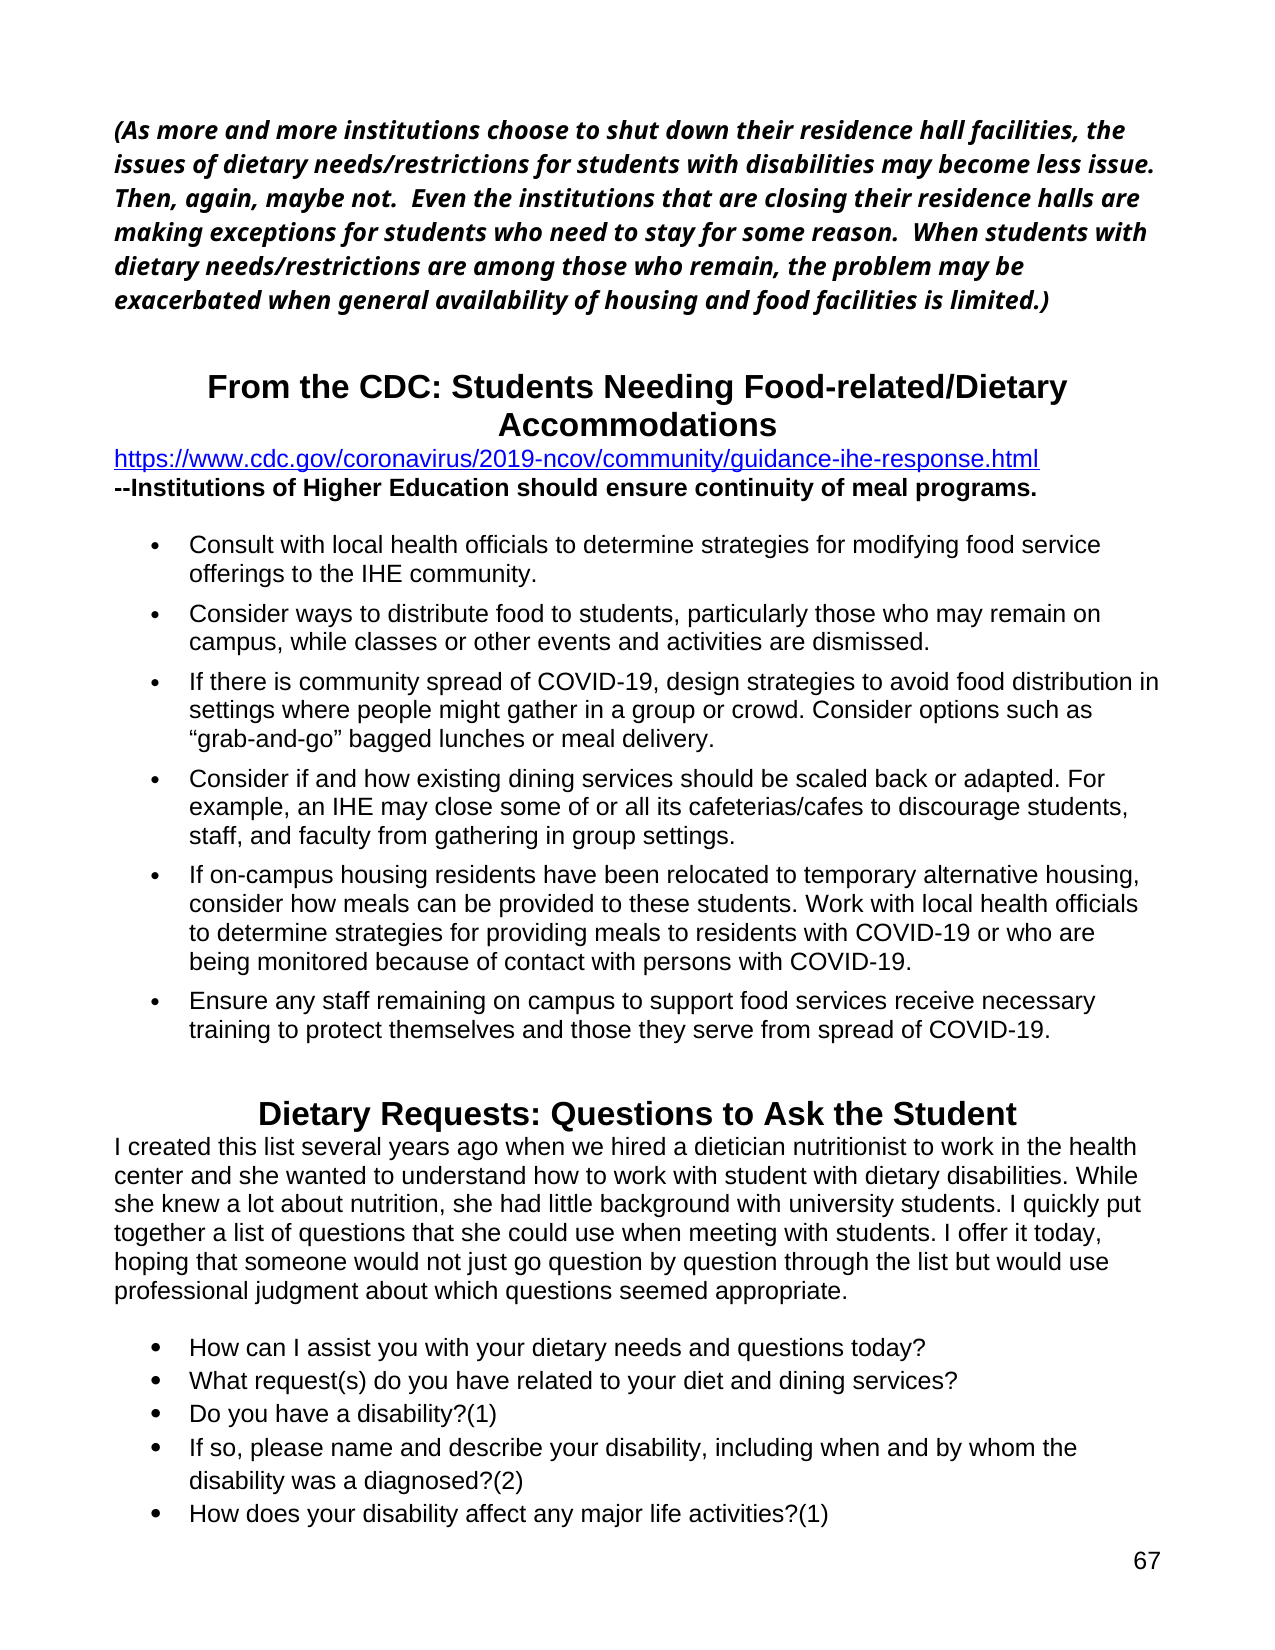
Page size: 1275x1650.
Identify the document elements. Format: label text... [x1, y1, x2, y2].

text --Institutions of Higher Education should ensure continuity of meal programs. [114, 472, 1161, 501]
list Consult with local health officials to determine strategies for modifying food service offerings to the IHE community. [151, 530, 1161, 588]
list Ensure any staff remaining on campus to support food services receive necessary training to protect themselves and those they serve from spread of COVID-19. [151, 986, 1161, 1043]
subtitle Dietary Requests: Questions to Ask the Student [114, 1093, 1161, 1132]
list Do you have a disability?(1) [151, 1399, 1161, 1428]
subtitle From the CDC: Students Needing Food-related/Dietary Accommodations [114, 367, 1161, 444]
text I created this list several years ago when we hired a dietician nutritionist to work in the health center and she wanted to understand how to work with student with dietary disabilities. While she knew a lot about nutrition, she had little background with university students. I quickly put together a list of questions that she could use when meeting with students. I offer it today, hoping that someone would not just go question by question through the list but would use professional judgment about which questions seemed appropriate. [114, 1132, 1161, 1304]
list If on-campus housing residents have been relocated to temporary alternative housing, consider how meals can be provided to these students. Work with local health officials to determine strategies for providing meals to residents with COVID-19 or who are being monitored because of contact with persons with COVID-19. [151, 860, 1161, 975]
text https://www.cdc.gov/coronavirus/2019-ncov/community/guidance-ihe-response.html [114, 444, 1161, 472]
list How can I assist you with your dietary needs and questions today? [151, 1333, 1161, 1362]
list If there is community spread of COVID-19, design strategies to avoid food distribution in settings where people might gather in a group or crowd. Consider options such as “grab-and-go” bagged lunches or meal delivery. [151, 667, 1161, 753]
list Consider if and how existing dining services should be scaled back or adapted. For example, an IHE may close some of or all its cafeterias/cafes to discourage students, staff, and faculty from gathering in group settings. [151, 763, 1161, 850]
list How does your disability affect any major life activities?(1) [151, 1499, 1161, 1528]
list Consider ways to distribute food to students, particularly those who may remain on campus, while classes or other events and activities are dismissed. [151, 598, 1161, 656]
list If so, please name and describe your disability, including when and by whom the disability was a diagnosed?(2) [151, 1433, 1161, 1494]
list What request(s) do you have related to your diet and dining services? [151, 1366, 1161, 1395]
subtitle (As more and more institutions choose to shut down their residence hall facilities, the issues of dietary needs/restrictions for students with disabilities may become less issue. Then, again, maybe not. Even the institutions that are closing their residence halls are making exceptions for students who need to stay for some reason. When students with dietary needs/restrictions are among those who remain, the problem may be exacerbated when general availability of housing and food facilities is limited.) [114, 112, 1161, 317]
